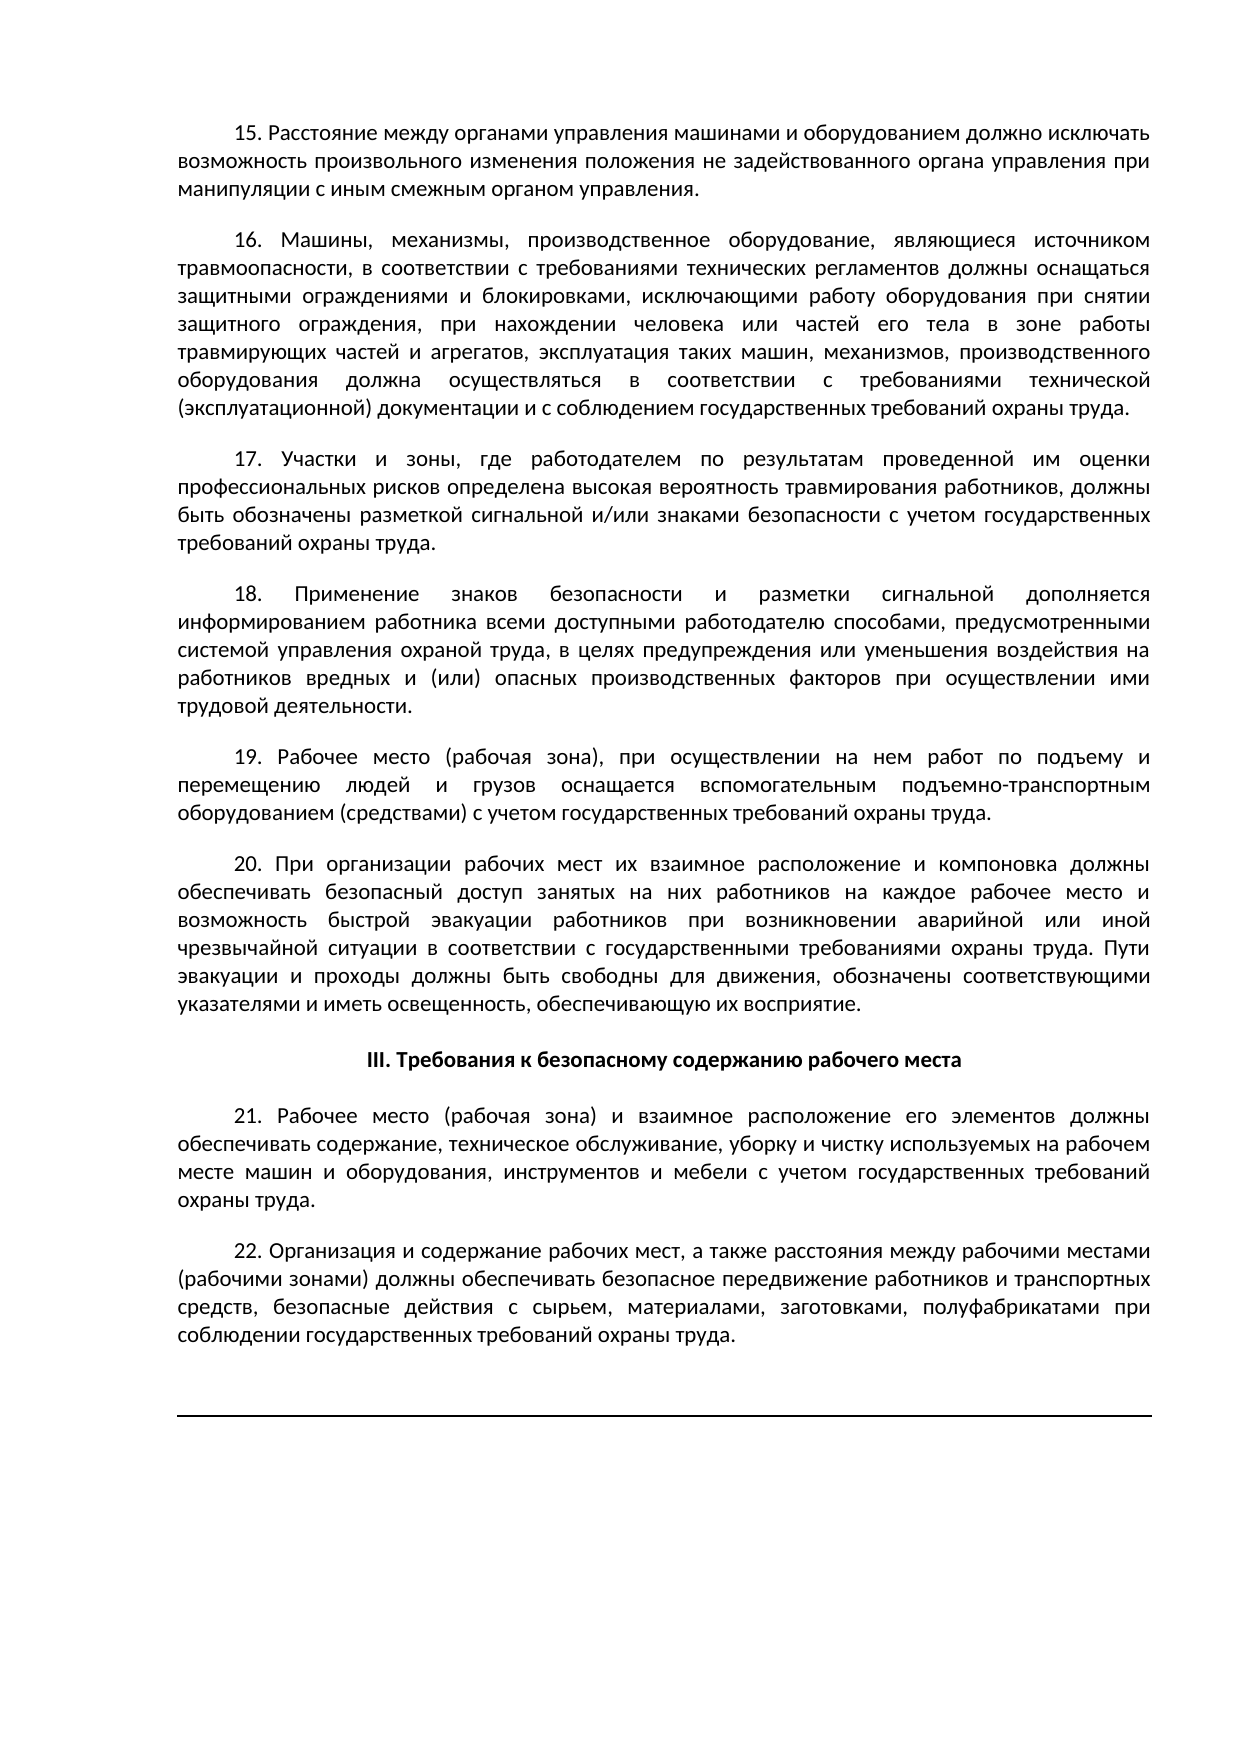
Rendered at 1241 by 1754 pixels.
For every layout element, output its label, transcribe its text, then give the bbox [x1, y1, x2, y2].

text 15. Расстояние между органами управления машинами и оборудованием должно исключать возможность произвольного изменения положения не задействованного органа управления при манипуляции с иным смежным органом управления. [177, 118, 1152, 202]
text 22. Организация и содержание рабочих мест, а также расстояния между рабочими местами (рабочими зонами) должны обеспечивать безопасное передвижение работников и транспортных средств, безопасные действия с сырьем, материалами, заготовками, полуфабрикатами при соблюдении государственных требований охраны труда. [177, 1236, 1152, 1348]
text 19. Рабочее место (рабочая зона), при осуществлении на нем работ по подъему и перемещению людей и грузов оснащается вспомогательным подъемно-транспортным оборудованием (средствами) с учетом государственных требований охраны труда. [177, 742, 1152, 826]
text 16. Машины, механизмы, производственное оборудование, являющиеся источником травмоопасности, в соответствии с требованиями технических регламентов должны оснащаться защитными ограждениями и блокировками, исключающими работу оборудования при снятии защитного ограждения, при нахождении человека или частей его тела в зоне работы травмирующих частей и агрегатов, эксплуатация таких машин, механизмов, производственного оборудования должна осуществляться в соответствии с требованиями технической (эксплуатационной) документации и с соблюдением государственных требований охраны труда. [177, 225, 1152, 421]
text 21. Рабочее место (рабочая зона) и взаимное расположение его элементов должны обеспечивать содержание, техническое обслуживание, уборку и чистку используемых на рабочем месте машин и оборудования, инструментов и мебели с учетом государственных требований охраны труда. [177, 1101, 1152, 1213]
text 17. Участки и зоны, где работодателем по результатам проведенной им оценки профессиональных рисков определена высокая вероятность травмирования работников, должны быть обозначены разметкой сигнальной и/или знаками безопасности с учетом государственных требований охраны труда. [177, 444, 1152, 556]
text 18. Применение знаков безопасности и разметки сигнальной дополняется информированием работника всеми доступными работодателю способами, предусмотренными системой управления охраной труда, в целях предупреждения или уменьшения воздействия на работников вредных и (или) опасных производственных факторов при осуществлении ими трудовой деятельности. [177, 579, 1152, 719]
title III. Требования к безопасному содержанию рабочего места [177, 1045, 1152, 1073]
text 20. При организации рабочих мест их взаимное расположение и компоновка должны обеспечивать безопасный доступ занятых на них работников на каждое рабочее место и возможность быстрой эвакуации работников при возникновении аварийной или иной чрезвычайной ситуации в соответствии с государственными требованиями охраны труда. Пути эвакуации и проходы должны быть свободны для движения, обозначены соответствующими указателями и иметь освещенность, обеспечивающую их восприятие. [177, 849, 1152, 1017]
